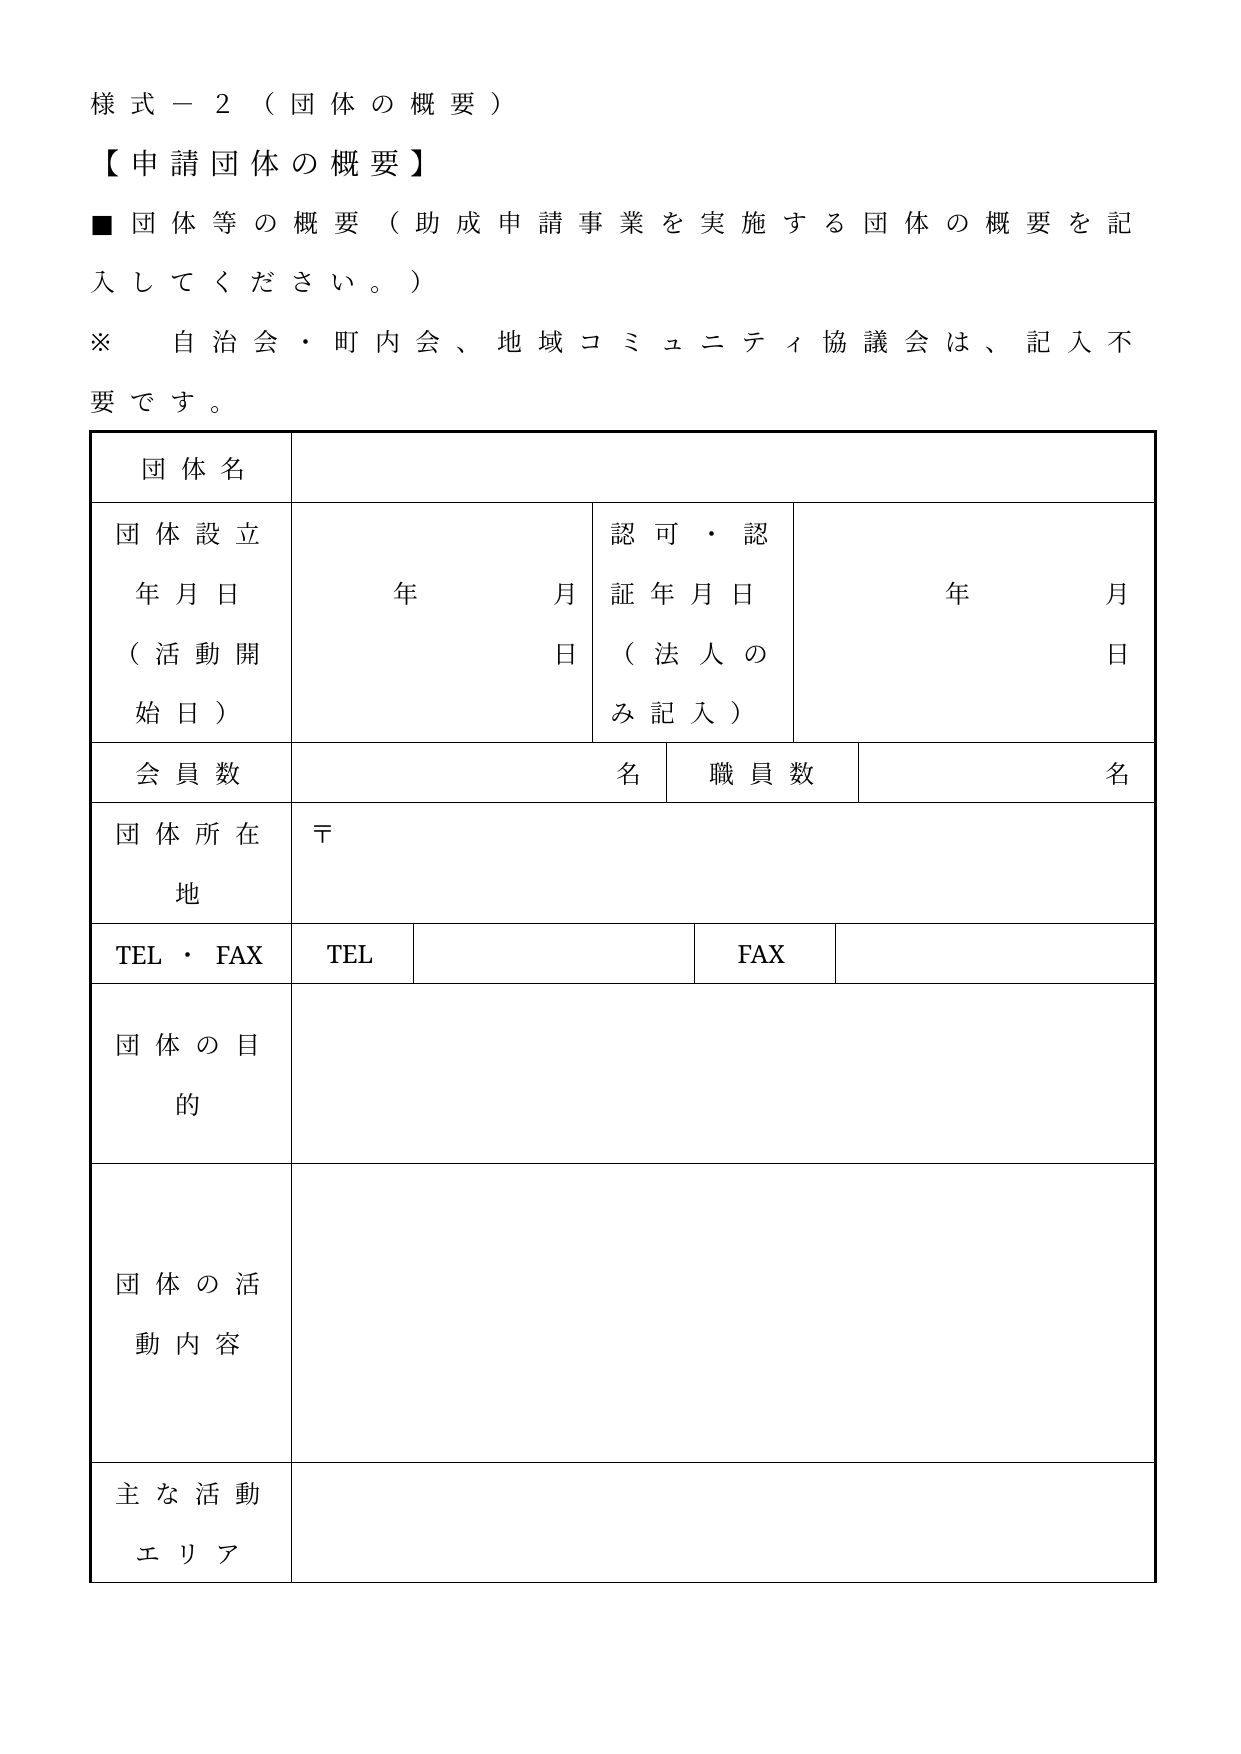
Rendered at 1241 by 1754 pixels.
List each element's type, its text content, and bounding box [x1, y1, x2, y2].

table_header 団体名 [92, 433, 291, 502]
table_cell TEL・FAX [92, 924, 291, 983]
table_cell 団体所在地 [92, 803, 291, 922]
text 様式－２（団体の概要） [90, 73, 1150, 132]
table_cell 主な活動エリア [92, 1463, 291, 1582]
table_cell 団体の目的 [92, 984, 291, 1163]
table_cell [836, 924, 1154, 983]
table_cell 名 [292, 743, 666, 802]
table_header [292, 433, 1154, 502]
table_cell [292, 1463, 1154, 1582]
table_cell 年 月 日 [794, 503, 1154, 742]
table_cell 団体の活動内容 [92, 1164, 291, 1462]
table_cell [292, 1164, 1154, 1462]
text 【申請団体の概要】 [90, 132, 1150, 192]
table_cell 年 月 日 [292, 503, 592, 742]
table_cell 団体設立年月日 （活動開始日） [92, 503, 291, 742]
table_cell [292, 984, 1154, 1163]
table_cell 〒 [292, 803, 1154, 922]
table_cell 会員数 [92, 743, 291, 802]
text ■団体等の概要（助成申請事業を実施する団体の概要を記入してください。） [90, 192, 1150, 311]
text ※ 自治会・町内会、地域コミュニティ協議会は、記入不要です。 [90, 311, 1150, 430]
table_cell 職員数 [667, 743, 858, 802]
table_cell 認可・認証年月日 （法人のみ記入） [593, 503, 793, 742]
table_cell FAX [695, 924, 835, 983]
table_cell [414, 924, 694, 983]
table_cell 名 [859, 743, 1154, 802]
table_cell TEL [292, 924, 413, 983]
